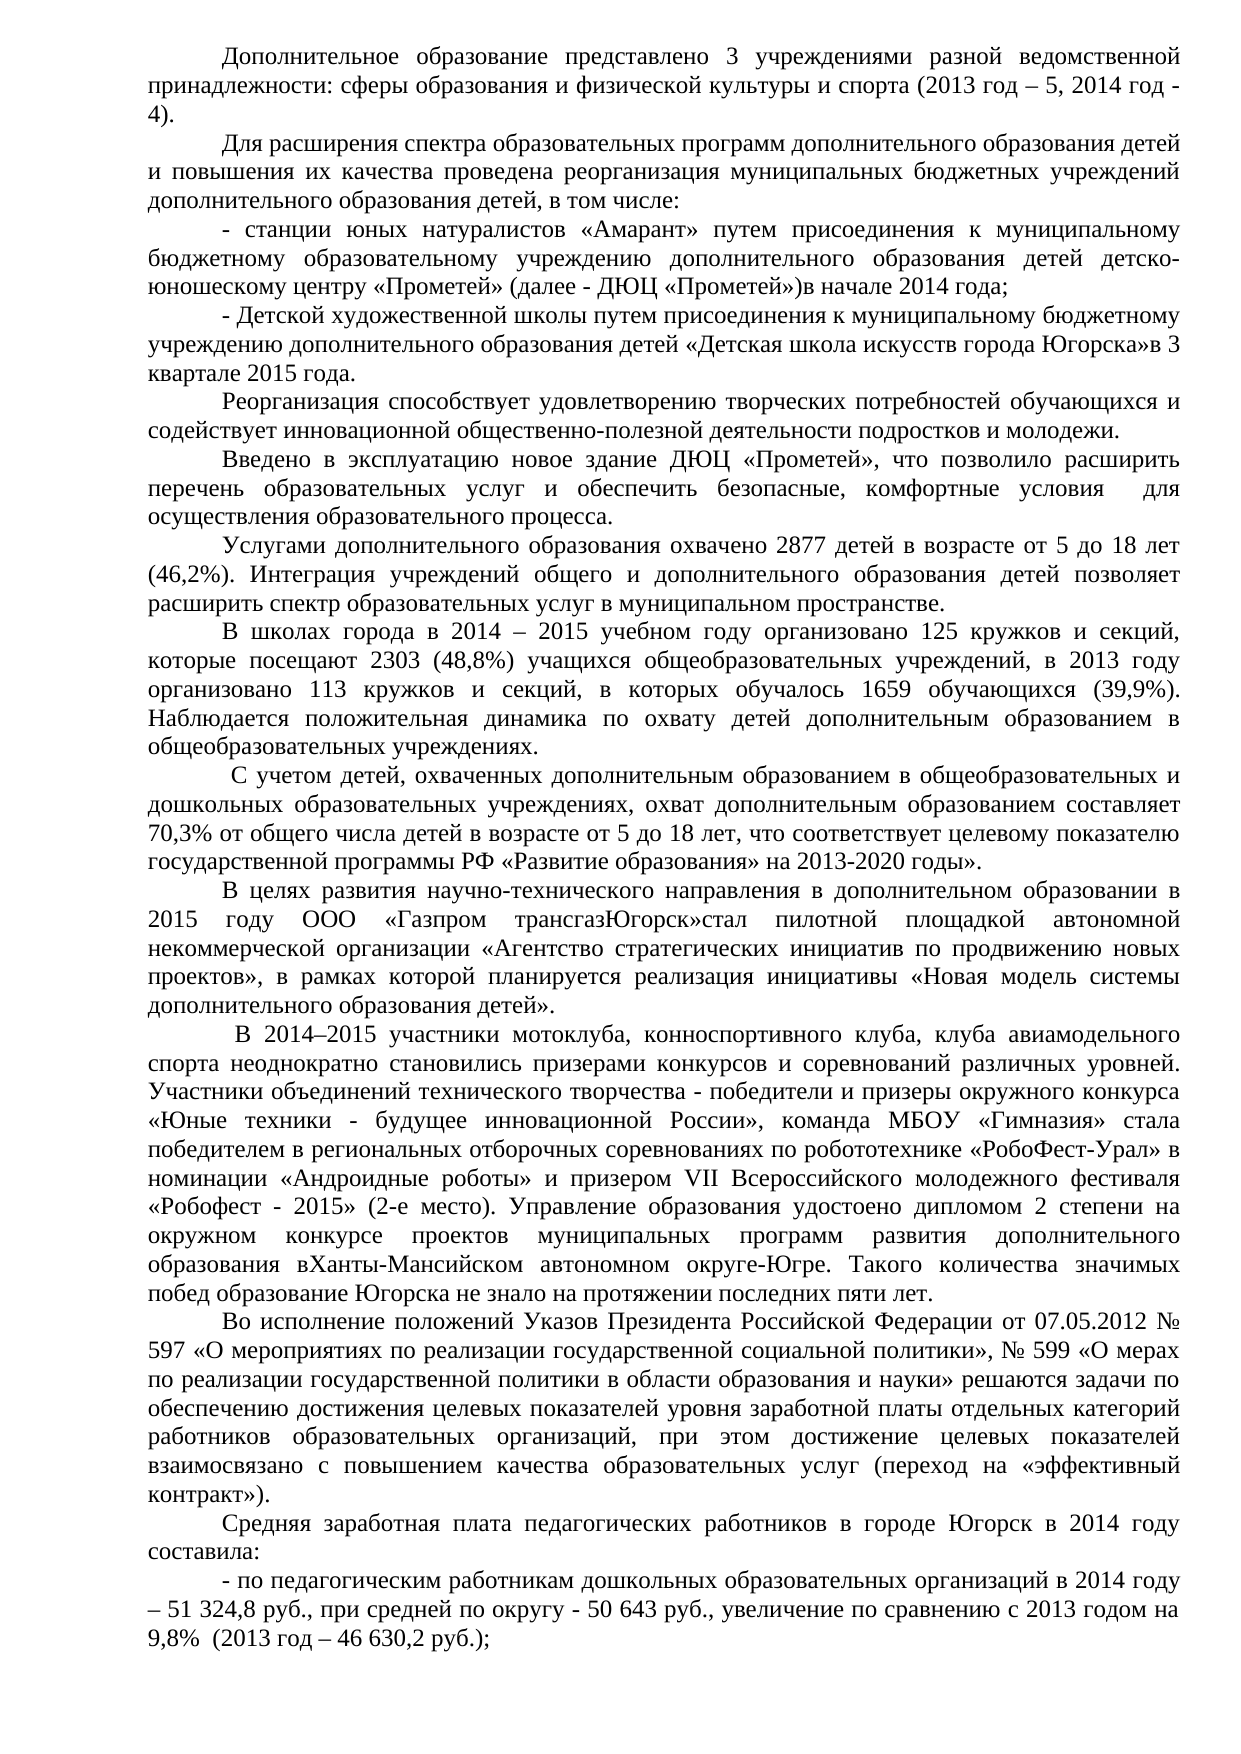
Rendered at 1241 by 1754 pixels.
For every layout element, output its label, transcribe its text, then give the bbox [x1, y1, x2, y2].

text Услугами дополнительного образования охвачено 2877 детей в возрасте от 5 до 18 лет (46,2%). Интеграция учреждений общего и дополнительного образования детей позволяет расширить спектр образовательных услуг в муниципальном пространстве. [148, 530, 1181, 616]
text - Детской художественной школы путем присоединения к муниципальному бюджетному учреждению дополнительного образования детей «Детская школа искусств города Югорска»в 3 квартале 2015 года. [148, 300, 1181, 386]
text С учетом детей, охваченных дополнительным образованием в общеобразовательных и дошкольных образовательных учреждениях, охват дополнительным образованием составляет 70,3% от общего числа детей в возрасте от 5 до 18 лет, что соответствует целевому показателю государственной программы РФ «Развитие образования» на 2013-2020 годы». [148, 760, 1181, 875]
text Введено в эксплуатацию новое здание ДЮЦ «Прометей», что позволило расширить перечень образовательных услуг и обеспечить безопасные, комфортные условия для осуществления образовательного процесса. [148, 444, 1181, 530]
text В школах города в 2014 – 2015 учебном году организовано 125 кружков и секций, которые посещают 2303 (48,8%) учащихся общеобразовательных учреждений, в 2013 году организовано 113 кружков и секций, в которых обучалось 1659 обучающихся (39,9%). Наблюдается положительная динамика по охвату детей дополнительным образованием в общеобразовательных учреждениях. [148, 616, 1181, 760]
text Во исполнение положений Указов Президента Российской Федерации от 07.05.2012 № 597 «О мероприятиях по реализации государственной социальной политики», № 599 «О мерах по реализации государственной политики в области образования и науки» решаются задачи по обеспечению достижения целевых показателей уровня заработной платы отдельных категорий работников образовательных организаций, при этом достижение целевых показателей взаимосвязано с повышением качества образовательных услуг (переход на «эффективный контракт»). [148, 1306, 1181, 1508]
text Реорганизация способствует удовлетворению творческих потребностей обучающихся и содействует инновационной общественно-полезной деятельности подростков и молодежи. [148, 386, 1181, 444]
text Для расширения спектра образовательных программ дополнительного образования детей и повышения их качества проведена реорганизация муниципальных бюджетных учреждений дополнительного образования детей, в том числе: [148, 128, 1181, 214]
text В 2014–2015 участники мотоклуба, конноспортивного клуба, клуба авиамодельного спорта неоднократно становились призерами конкурсов и соревнований различных уровней. Участники объединений технического творчества - победители и призеры окружного конкурса «Юные техники - будущее инновационной России», команда МБОУ «Гимназия» стала победителем в региональных отборочных соревнованиях по робототехнике «РобоФест-Урал» в номинации «Андроидные роботы» и призером VII Всероссийского молодежного фестиваля «Робофест - 2015» (2-е место). Управление образования удостоено дипломом 2 степени на окружном конкурсе проектов муниципальных программ развития дополнительного образования вХанты-Мансийском автономном округе-Югре. Такого количества значимых побед образование Югорска не знало на протяжении последних пяти лет. [148, 1019, 1181, 1306]
text Средняя заработная плата педагогических работников в городе Югорск в 2014 году составила: [148, 1508, 1181, 1565]
text - по педагогическим работникам дошкольных образовательных организаций в 2014 году – 51 324,8 руб., при средней по округу - 50 643 руб., увеличение по сравнению с 2013 годом на 9,8% (2013 год – 46 630,2 руб.); [148, 1565, 1181, 1651]
text Дополнительное образование представлено 3 учреждениями разной ведомственной принадлежности: сферы образования и физической культуры и спорта (2013 год – 5, 2014 год - 4). [148, 41, 1181, 128]
text - станции юных натуралистов «Амарант» путем присоединения к муниципальному бюджетному образовательному учреждению дополнительного образования детей детско-юношескому центру «Прометей» (далее - ДЮЦ «Прометей»)в начале 2014 года; [148, 214, 1181, 300]
text В целях развития научно-технического направления в дополнительном образовании в 2015 году ООО «Газпром трансгазЮгорск»стал пилотной площадкой автономной некоммерческой организации «Агентство стратегических инициатив по продвижению новых проектов», в рамках которой планируется реализация инициативы «Новая модель системы дополнительного образования детей». [148, 875, 1181, 1019]
